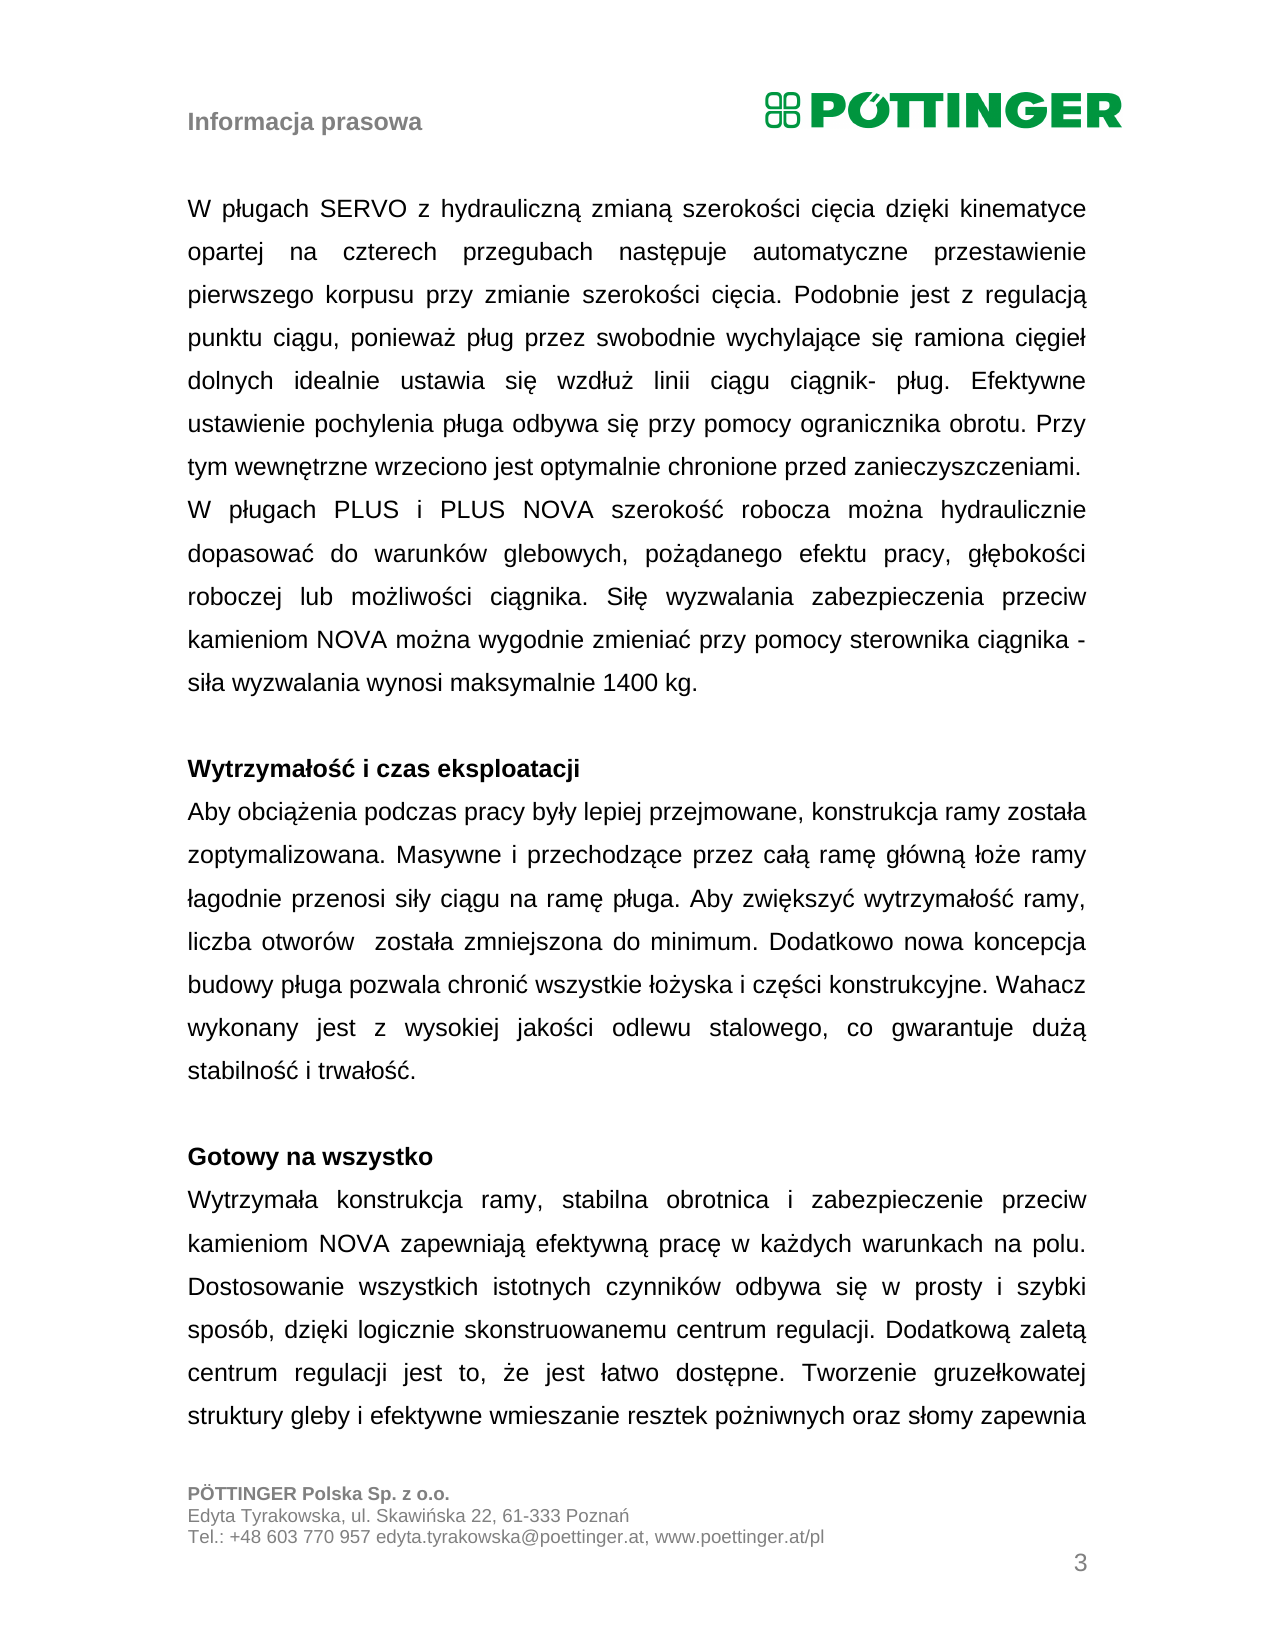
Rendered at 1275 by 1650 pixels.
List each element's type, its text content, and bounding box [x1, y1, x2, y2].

picture [764, 90, 1123, 129]
text Gotowy na wszystko [187, 1142, 1087, 1171]
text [187, 1185, 1087, 1430]
text W pługach SERVO z hydrauliczną zmianą szerokości cięcia dzięki kinematyce opartej na czterech przegubach następuje automatyczne przestawienie pierwszego korpusu przy zmianie szerokości cięcia. Podobnie jest z regulacją punktu ciągu, ponieważ pług przez swobodnie wychylające się ramiona cięgieł dolnych idealnie ustawia się wzdłuż linii ciągu ciągnik- pług. Efektywne ustawienie pochylenia pługa odbywa się przy pomocy ogranicznika obrotu. Przy tym wewnętrzne wrzeciono jest optymalnie chronione przed zanieczyszczeniami. [187, 193, 1087, 481]
text Wytrzymałość i czas eksploatacji [187, 754, 1087, 783]
text W pługach PLUS i PLUS NOVA szerokość robocza można hydraulicznie dopasować do warunków glebowych, pożądanego efektu pracy, głębokości roboczej lub możliwości ciągnika. Siłę wyzwalania zabezpieczenia przeciw kamieniom NOVA można wygodnie zmieniać przy pomocy sterownika ciągnika - siła wyzwalania wynosi maksymalnie 1400 kg. [187, 495, 1087, 697]
text Aby obciążenia podczas pracy były lepiej przejmowane, konstrukcja ramy została zoptymalizowana. Masywne i przechodzące przez całą ramę główną łoże ramy łagodnie przenosi siły ciągu na ramę pługa. Aby zwiększyć wytrzymałość ramy, liczba otworów została zmniejszona do minimum. Dodatkowo nowa koncepcja budowy pługa pozwala chronić wszystkie łożyska i części konstrukcyjne. Wahacz wykonany jest z wysokiej jakości odlewu stalowego, co gwarantuje dużą stabilność i trwałość. [187, 797, 1087, 1085]
